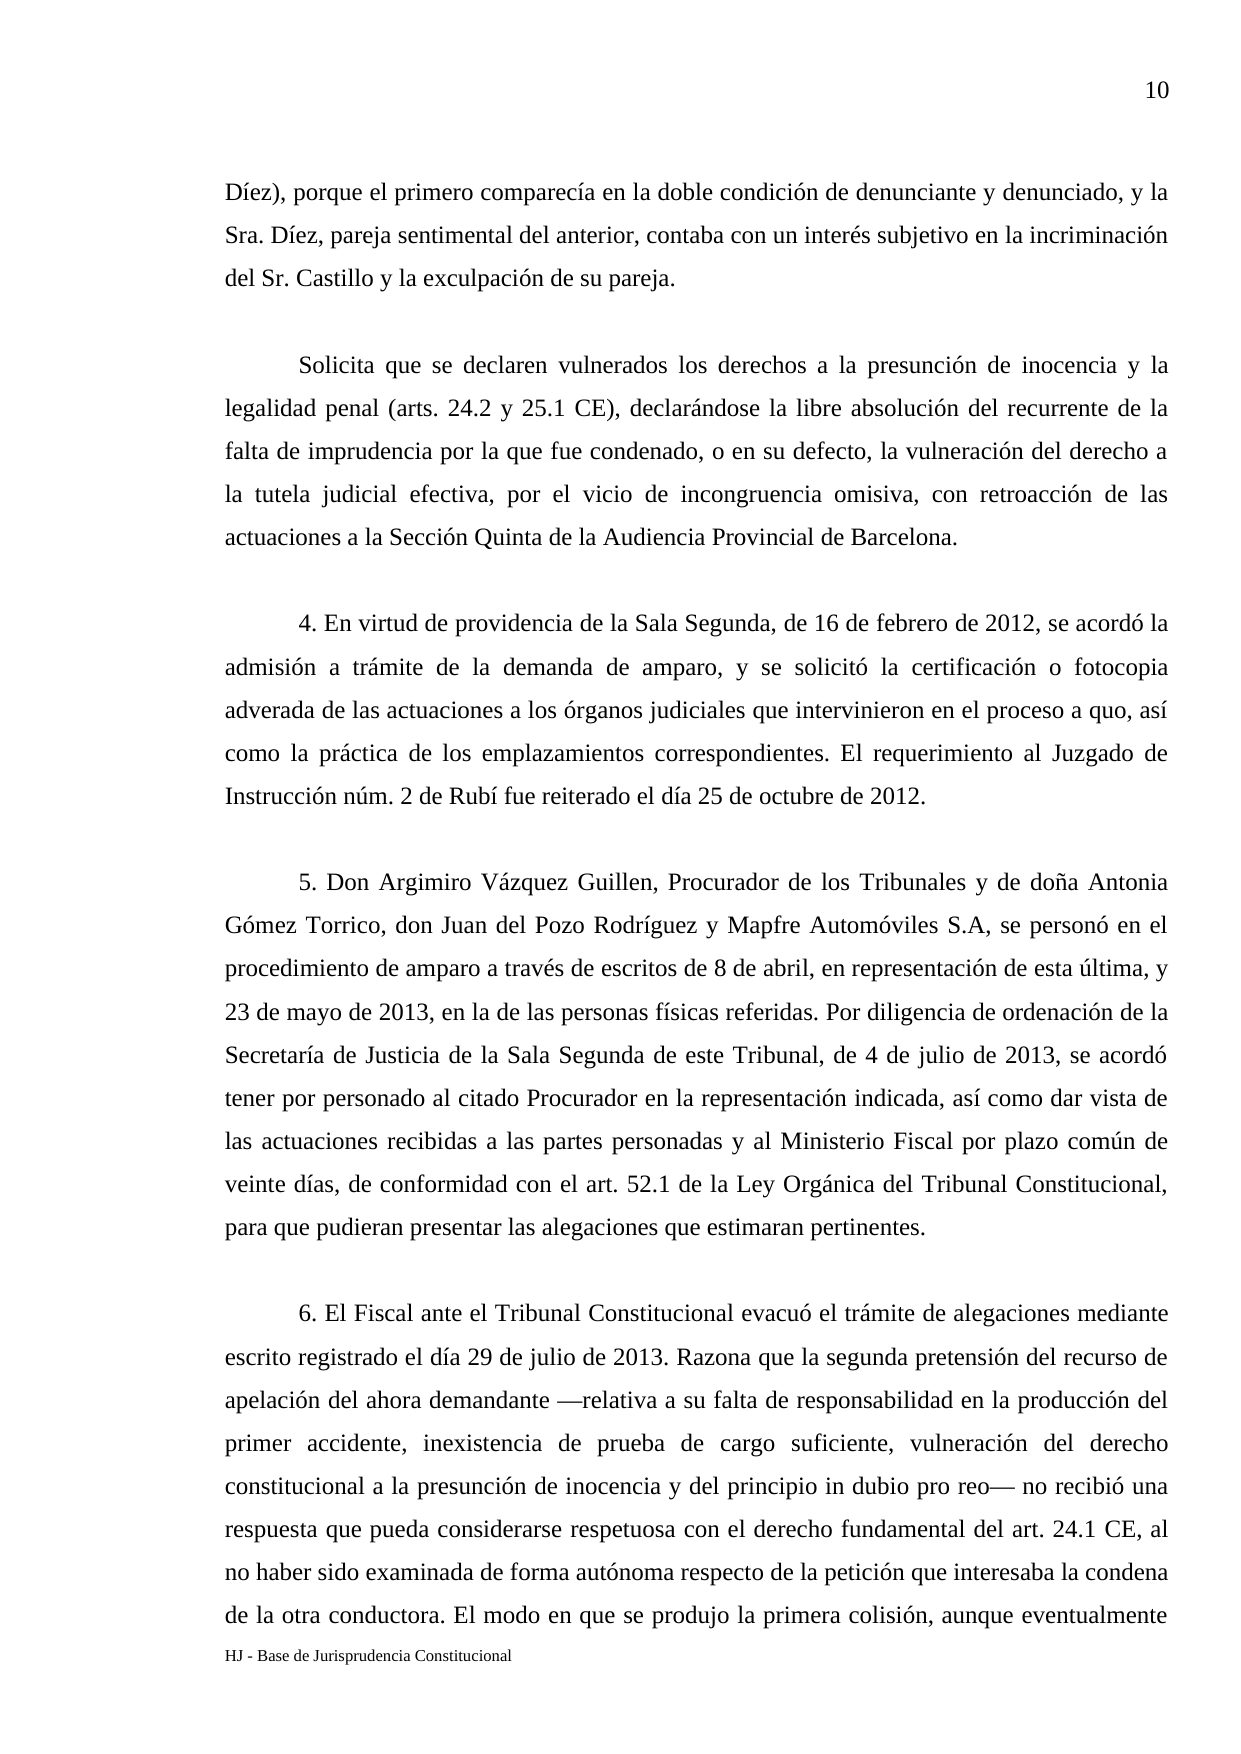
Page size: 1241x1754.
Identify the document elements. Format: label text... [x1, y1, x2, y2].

text 5. Don Argimiro Vázquez Guillen, Procurador de los Tribunales y de doña Antonia Gómez Torrico, don Juan del Pozo Rodríguez y Mapfre Automóviles S.A, se personó en el procedimiento de amparo a través de escritos de 8 de abril, en representación de esta última, y 23 de mayo de 2013, en la de las personas físicas referidas. Por diligencia de ordenación de la Secretaría de Justicia de la Sala Segunda de este Tribunal, de 4 de julio de 2013, se acordó tener por personado al citado Procurador en la representación indicada, así como dar vista de las actuaciones recibidas a las partes personadas y al Ministerio Fiscal por plazo común de veinte días, de conformidad con el art. 52.1 de la Ley Orgánica del Tribunal Constitucional, para que pudieran presentar las alegaciones que estimaran pertinentes. [224, 867, 1169, 1241]
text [224, 177, 1169, 292]
text Solicita que se declaren vulnerados los derechos a la presunción de inocencia y la legalidad penal (arts. 24.2 y 25.1 CE), declarándose la libre absolución del recurrente de la falta de imprudencia por la que fue condenado, o en su defecto, la vulneración del derecho a la tutela judicial efectiva, por el vicio de incongruencia omisiva, con retroacción de las actuaciones a la Sección Quinta de la Audiencia Provincial de Barcelona. [224, 350, 1169, 551]
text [224, 1298, 1169, 1629]
text 4. En virtud de providencia de la Sala Segunda, de 16 de febrero de 2012, se acordó la admisión a trámite de la demanda de amparo, y se solicitó la certificación o fotocopia adverada de las actuaciones a los órganos judiciales que intervinieron en el proceso a quo, así como la práctica de los emplazamientos correspondientes. El requerimiento al Juzgado de Instrucción núm. 2 de Rubí fue reiterado el día 25 de octubre de 2012. [224, 608, 1169, 810]
